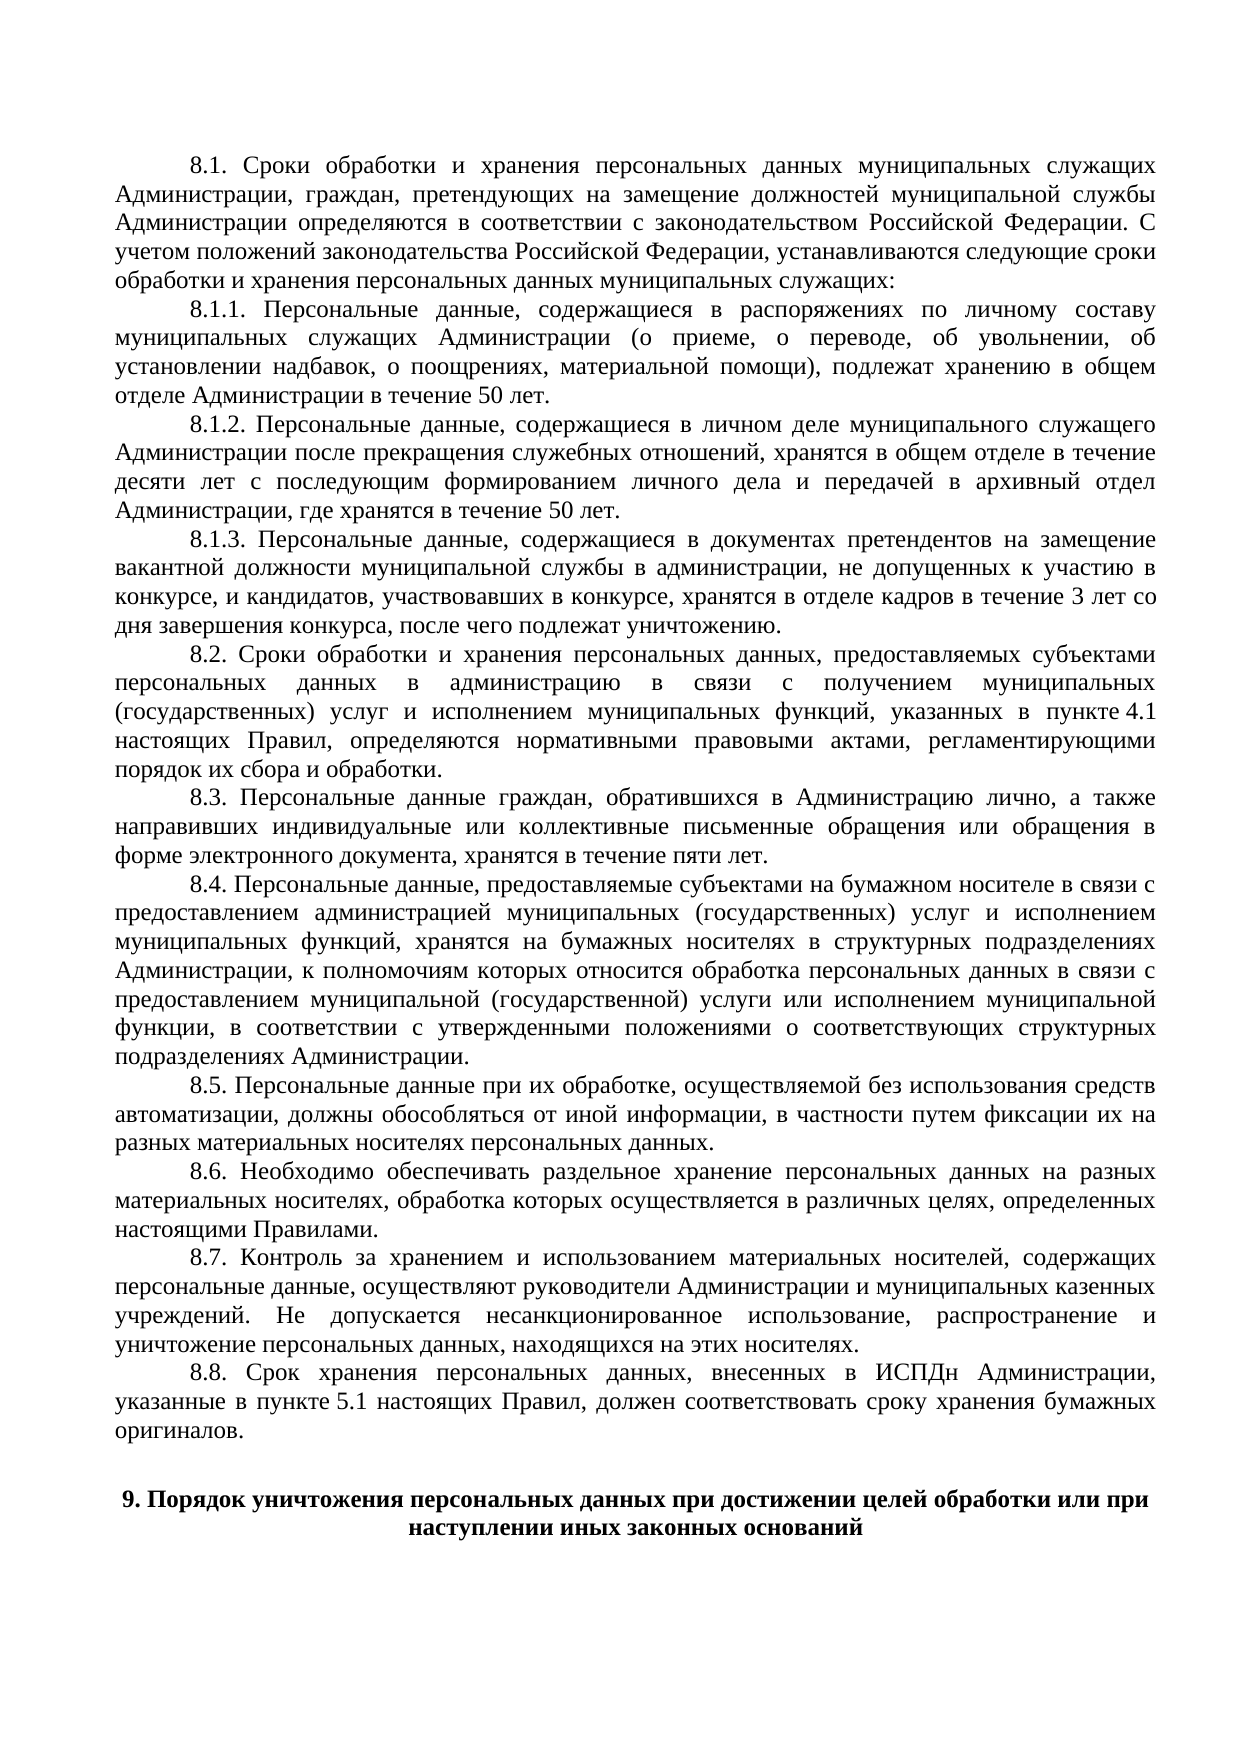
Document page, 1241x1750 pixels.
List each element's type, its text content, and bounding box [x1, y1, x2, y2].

text 8.7. Контроль за хранением и использованием материальных носителей, содержащих персональные данные, осуществляют руководители Администрации и муниципальных казенных учреждений. Не допускается несанкционированное использование, распространение и уничтожение персональных данных, находящихся на этих носителях. [114, 1242, 1157, 1357]
text 8.2. Сроки обработки и хранения персональных данных, предоставляемых субъектами персональных данных в администрацию в связи с получением муниципальных (государственных) услуг и исполнением муниципальных функций, указанных в пункте 4.1 настоящих Правил, определяются нормативными правовыми актами, регламентирующими порядок их сбора и обработки. [114, 639, 1157, 782]
text 8.6. Необходимо обеспечивать раздельное хранение персональных данных на разных материальных носителях, обработка которых осуществляется в различных целях, определенных настоящими Правилами. [114, 1156, 1157, 1242]
text 8.5. Персональные данные при их обработке, осуществляемой без использования средств автоматизации, должны обособляться от иной информации, в частности путем фиксации их на разных материальных носителях персональных данных. [114, 1070, 1157, 1156]
text 8.1.1. Персональные данные, содержащиеся в распоряжениях по личному составу муниципальных служащих Администрации (о приеме, о переводе, об увольнении, об установлении надбавок, о поощрениях, материальной помощи), подлежат хранению в общем отделе Администрации в течение 50 лет. [114, 294, 1157, 409]
text 8.8. Срок хранения персональных данных, внесенных в ИСПДн Администрации, указанные в пункте 5.1 настоящих Правил, должен соответствовать сроку хранения бумажных оригиналов. [114, 1357, 1157, 1444]
text 8.1.3. Персональные данные, содержащиеся в документах претендентов на замещение вакантной должности муниципальной службы в администрации, не допущенных к участию в конкурсе, и кандидатов, участвовавших в конкурсе, хранятся в отделе кадров в течение 3 лет со дня завершения конкурса, после чего подлежат уничтожению. [114, 524, 1157, 639]
text 8.3. Персональные данные граждан, обратившихся в Администрацию лично, а также направивших индивидуальные или коллективные письменные обращения или обращения в форме электронного документа, хранятся в течение пяти лет. [114, 782, 1157, 869]
text 8.1. Сроки обработки и хранения персональных данных муниципальных служащих Администрации, граждан, претендующих на замещение должностей муниципальной службы Администрации определяются в соответствии с законодательством Российской Федерации. С учетом положений законодательства Российской Федерации, устанавливаются следующие сроки обработки и хранения персональных данных муниципальных служащих: [114, 150, 1157, 294]
subtitle 9. Порядок уничтожения персональных данных при достижении целей обработки или при наступлении иных законных оснований [114, 1484, 1157, 1541]
text 8.1.2. Персональные данные, содержащиеся в личном деле муниципального служащего Администрации после прекращения служебных отношений, хранятся в общем отделе в течение десяти лет с последующим формированием личного дела и передачей в архивный отдел Администрации, где хранятся в течение 50 лет. [114, 409, 1157, 524]
text 8.4. Персональные данные, предоставляемые субъектами на бумажном носителе в связи с предоставлением администрацией муниципальных (государственных) услуг и исполнением муниципальных функций, хранятся на бумажных носителях в структурных подразделениях Администрации, к полномочиям которых относится обработка персональных данных в связи с предоставлением муниципальной (государственной) услуги или исполнением муниципальной функции, в соответствии с утвержденными положениями о соответствующих структурных подразделениях Администрации. [114, 869, 1157, 1070]
